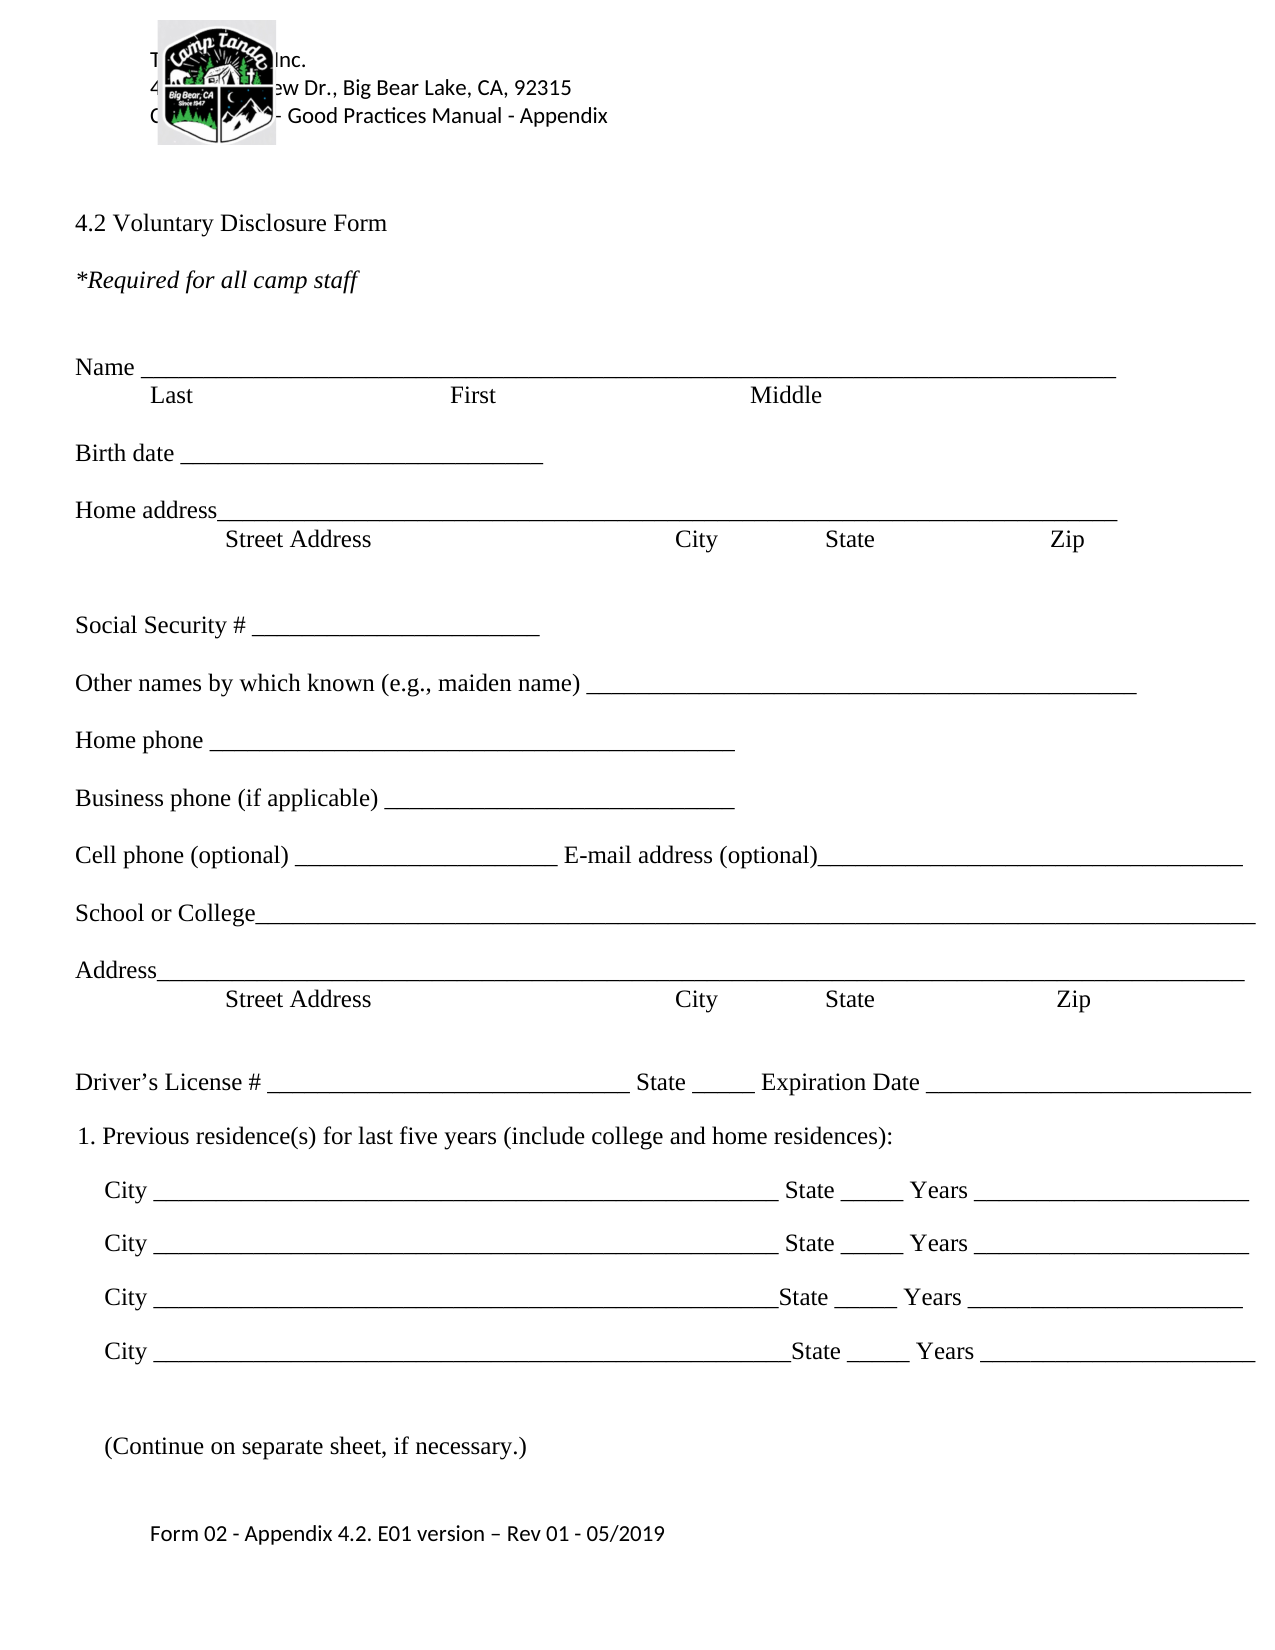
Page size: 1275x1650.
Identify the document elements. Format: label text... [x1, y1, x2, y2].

text Name ______________________________________________________________________________ [75, 352, 1125, 381]
text Home phone __________________________________________ [75, 726, 1256, 754]
text Address_______________________________________________________________________________________ [75, 956, 1256, 984]
text Business phone (if applicable) ____________________________ [75, 783, 1256, 812]
picture [157, 20, 277, 145]
text School or College________________________________________________________________________________ [75, 898, 1256, 927]
text Street Address City State Zip [150, 524, 1256, 553]
text Driver’s License # _____________________________ State _____ Expiration Date __________________________ [75, 1067, 1256, 1096]
text (Continue on separate sheet, if necessary.) [104, 1431, 1125, 1460]
text Home address________________________________________________________________________ [75, 496, 1125, 524]
text City __________________________________________________State _____ Years ______________________ [104, 1282, 1264, 1311]
text *Required for all camp staff [75, 266, 1125, 294]
text Street Address City State Zip [150, 984, 1256, 1013]
text Last First Middle [150, 381, 1125, 409]
text City ___________________________________________________State _____ Years ______________________ [104, 1336, 1256, 1365]
text City __________________________________________________ State _____ Years ______________________ [104, 1228, 1256, 1257]
text Social Security # _______________________ [75, 611, 1256, 639]
text Birth date _____________________________ [75, 438, 1125, 467]
text 1. Previous residence(s) for last five years (include college and home residences): [77, 1121, 1125, 1149]
text City __________________________________________________ State _____ Years ______________________ [104, 1175, 1256, 1203]
text 4.2 Voluntary Disclosure Form [75, 208, 1125, 237]
text Other names by which known (e.g., maiden name) ____________________________________________ [75, 668, 1256, 697]
text Cell phone (optional) _____________________ E-mail address (optional)__________________________________ [75, 841, 1256, 869]
